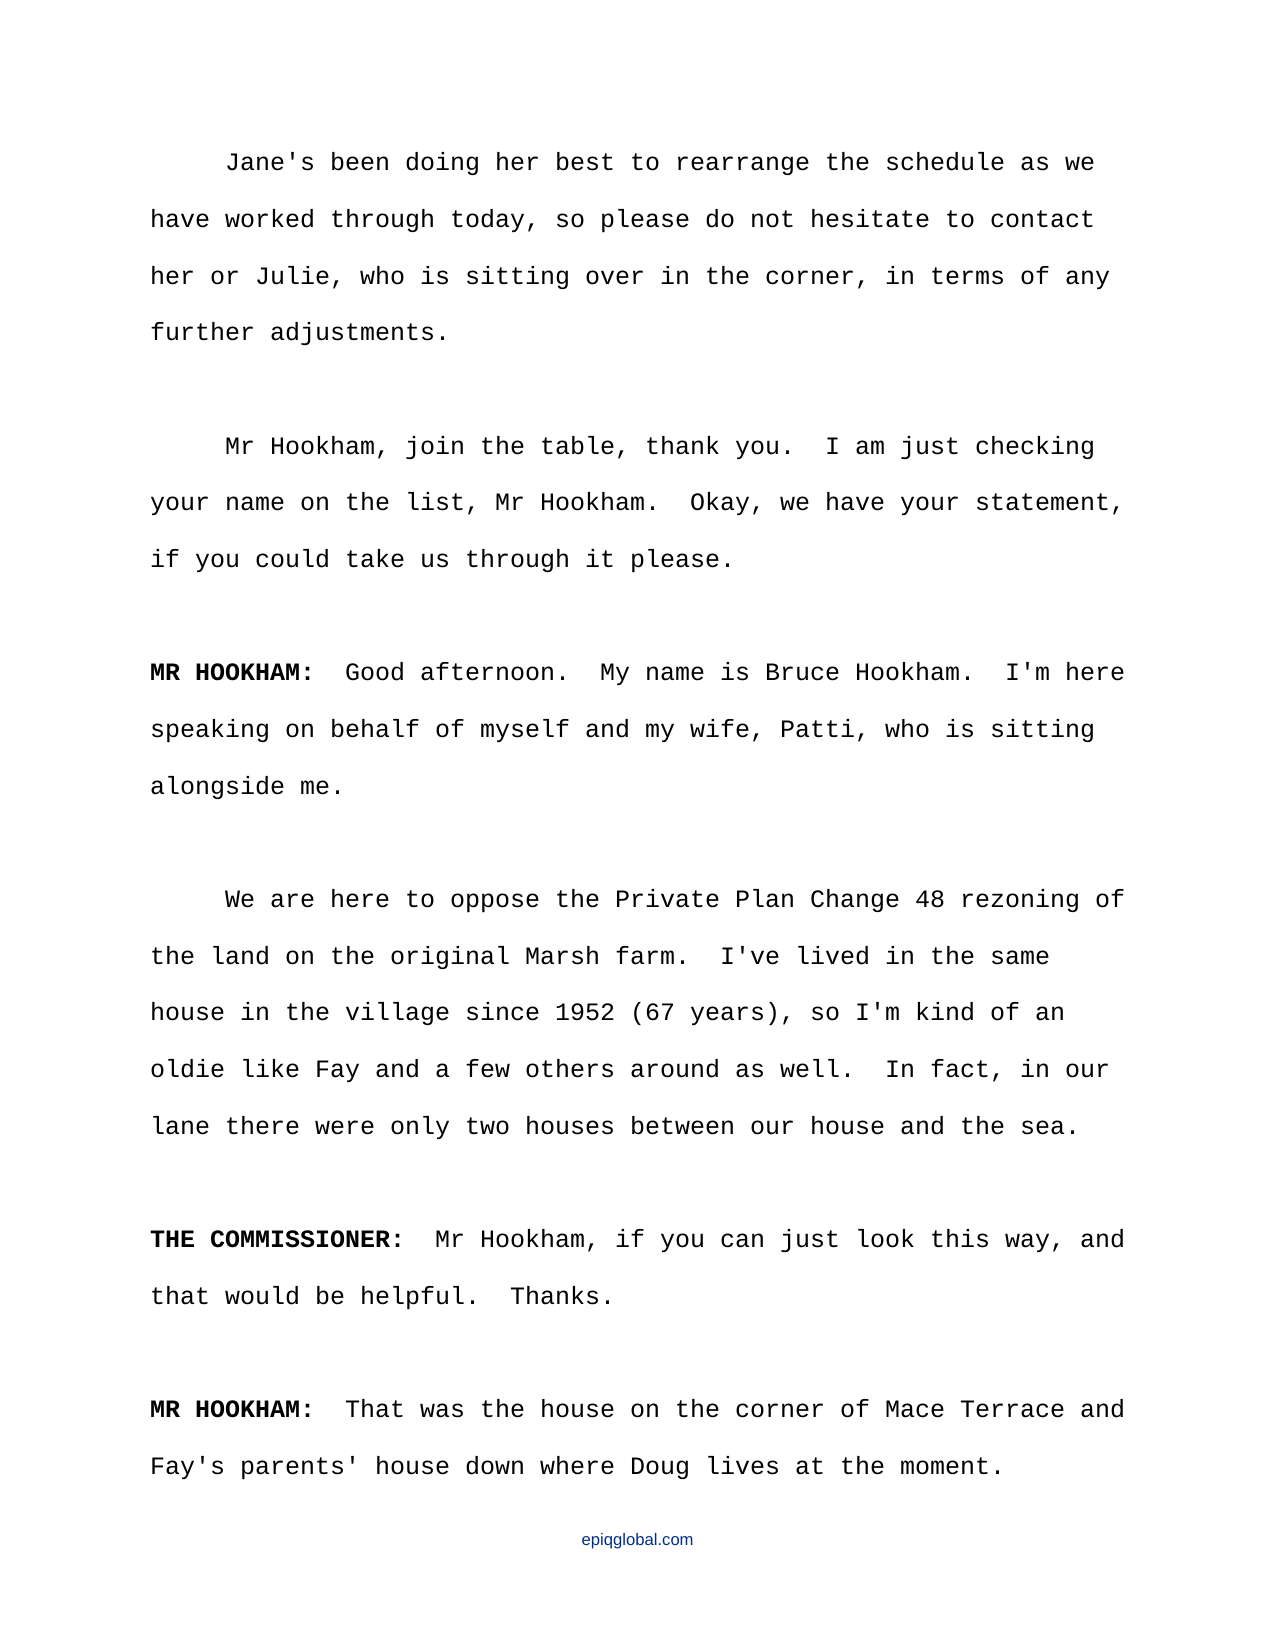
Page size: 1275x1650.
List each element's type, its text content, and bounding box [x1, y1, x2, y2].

text MR HOOKHAM: Good afternoon. My name is Bruce Hookham. I'm here speaking on behalf of myself and my wife, Patti, who is sitting alongside me. [150, 660, 1125, 802]
text MR HOOKHAM: That was the house on the corner of Mace Terrace and Fay's parents' house down where Doug lives at the moment. [150, 1397, 1125, 1482]
text Jane's been doing her best to rearrange the schedule as we have worked through today, so please do not hesitate to contact her or Julie, who is sitting over in the corner, in terms of any further adjustments. [150, 150, 1125, 348]
text We are here to oppose the Private Plan Change 48 rezoning of the land on the original Marsh farm. I've lived in the same house in the village since 1952 (67 years), so I'm kind of an oldie like Fay and a few others around as well. In fact, in our lane there were only two houses between our house and the sea. [150, 887, 1125, 1142]
text THE COMMISSIONER: Mr Hookham, if you can just look this way, and that would be helpful. Thanks. [150, 1227, 1125, 1312]
text Mr Hookham, join the table, thank you. I am just checking your name on the list, Mr Hookham. Okay, we have your statement, if you could take us through it please. [150, 433, 1125, 575]
